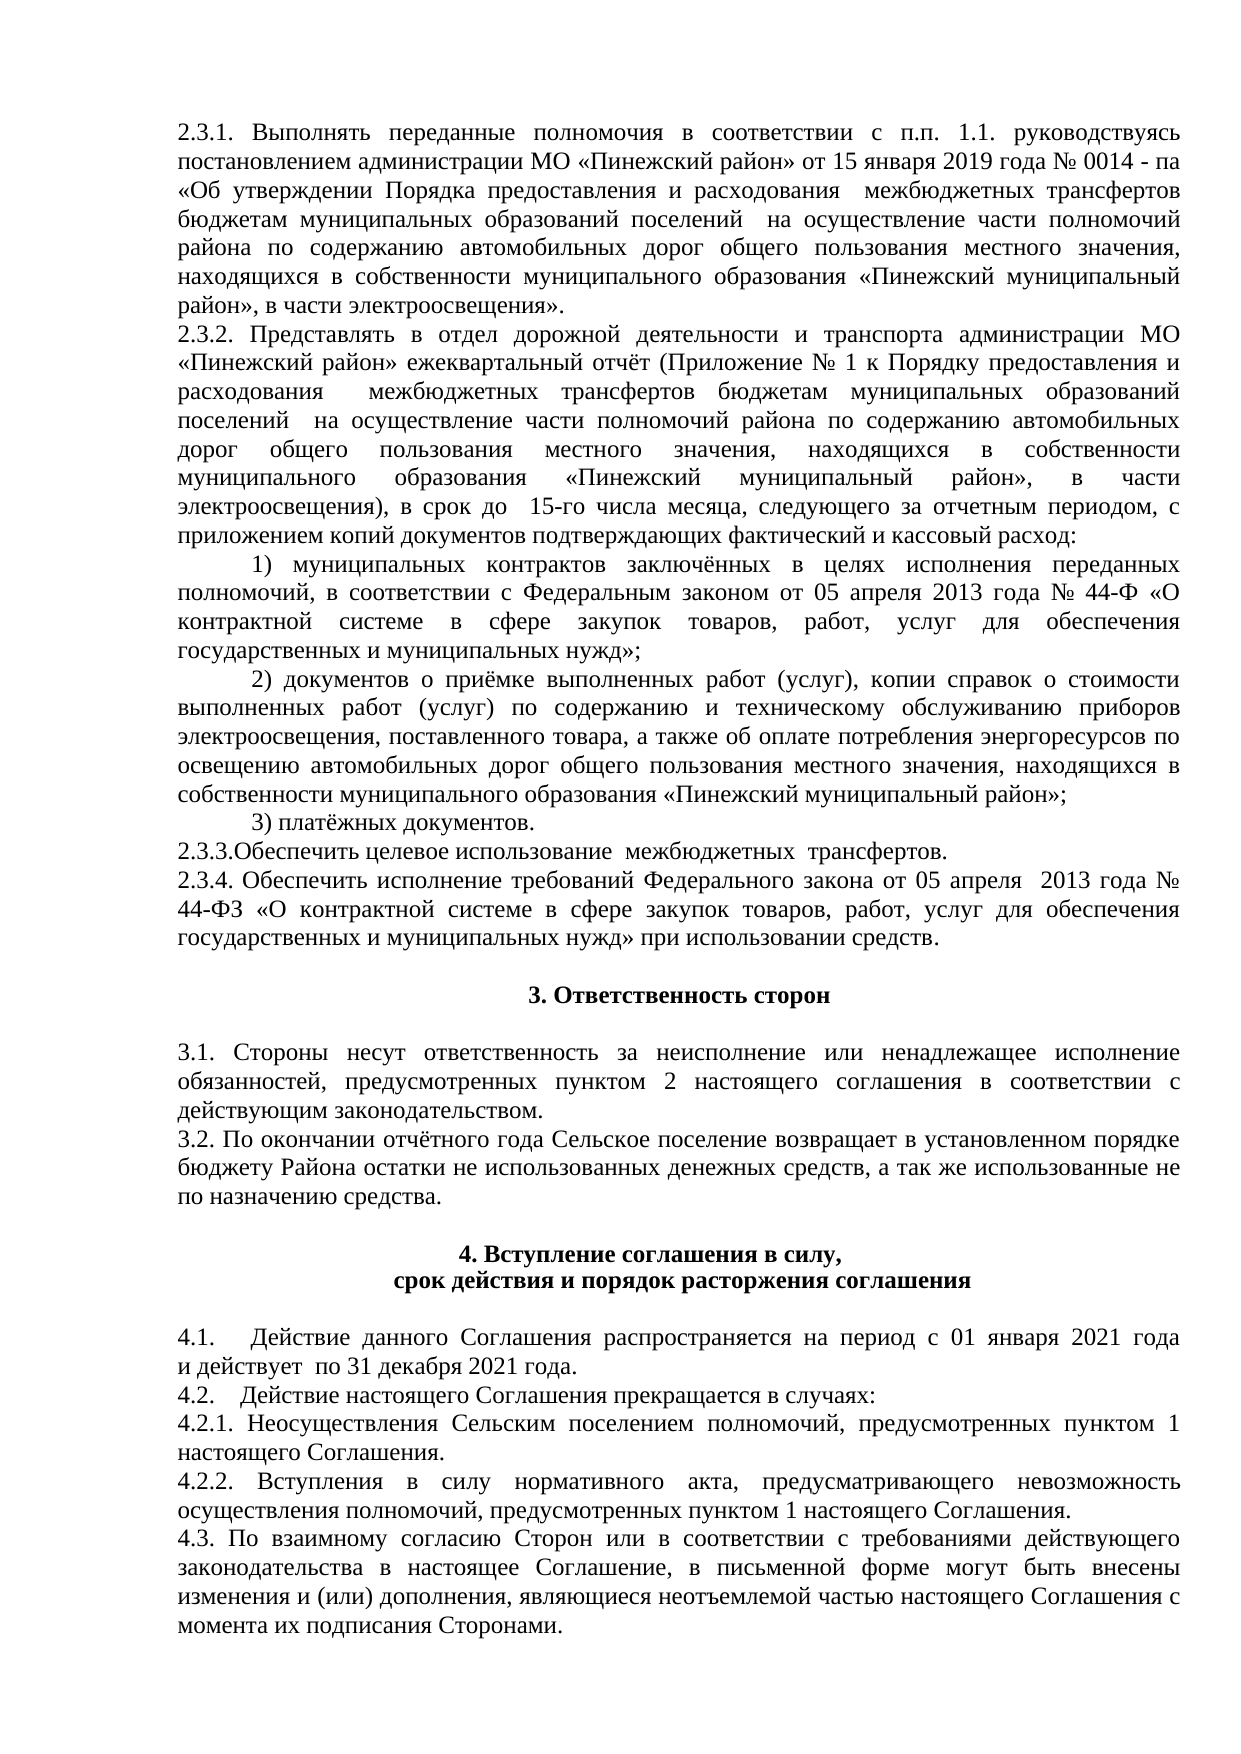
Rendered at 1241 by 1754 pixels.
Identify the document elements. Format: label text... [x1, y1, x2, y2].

text срок действия и порядок расторжения соглашения [177, 1267, 1181, 1293]
text 4. Вступление соглашения в силу, [177, 1239, 1181, 1267]
text 4.2. Действие настоящего Соглашения прекращается в случаях: [177, 1380, 1181, 1408]
text 2.3.1. Выполнять переданные полномочия в соответствии с п.п. 1.1. руководствуясь постановлением администрации МО «Пинежский район» от 15 января 2019 года № 0014 - па «Об утверждении Порядка предоставления и расходования межбюджетных трансфертов бюджетам муниципальных образований поселений на осуществление части полномочий района по содержанию автомобильных дорог общего пользования местного значения, находящихся в собственности муниципального образования «Пинежский муниципальный район», в части электроосвещения». [177, 117, 1181, 319]
text 2.3.4. Обеспечить исполнение требований Федерального закона от 05 апреля 2013 года № 44-ФЗ «О контрактной системе в сфере закупок товаров, работ, услуг для обеспечения государственных и муниципальных нужд» при использовании средств. [177, 865, 1181, 951]
text 1) муниципальных контрактов заключённых в целях исполнения переданных полномочий, в соответствии с Федеральным законом от 05 апреля 2013 года № 44-Ф «О контрактной системе в сфере закупок товаров, работ, услуг для обеспечения государственных и муниципальных нужд»; [177, 549, 1181, 664]
text 4.3. По взаимному согласию Сторон или в соответствии с требованиями действующего законодательства в настоящее Соглашение, в письменной форме могут быть внесены изменения и (или) дополнения, являющиеся неотъемлемой частью настоящего Соглашения с момента их подписания Сторонами. [177, 1523, 1181, 1638]
text 2.3.2. Представлять в отдел дорожной деятельности и транспорта администрации МО «Пинежский район» ежеквартальный отчёт (Приложение № 1 к Порядку предоставления и расходования межбюджетных трансфертов бюджетам муниципальных образований поселений на осуществление части полномочий района по содержанию автомобильных дорог общего пользования местного значения, находящихся в собственности муниципального образования «Пинежский муниципальный район», в части электроосвещения), в срок до 15-го числа месяца, следующего за отчетным периодом, с приложением копий документов подтверждающих фактический и кассовый расход: [177, 319, 1181, 549]
text 3) платёжных документов. [177, 807, 1181, 836]
text 4.1. Действие данного Соглашения распространяется на период с 01 января 2021 года и действует по 31 декабря 2021 года. [177, 1322, 1181, 1380]
text 4.2.1. Неосуществления Сельским поселением полномочий, предусмотренных пунктом 1 настоящего Соглашения. [177, 1408, 1181, 1466]
text 3. Ответственность сторон [177, 980, 1181, 1009]
text 4.2.2. Вступления в силу нормативного акта, предусматривающего невозможность осуществления полномочий, предусмотренных пунктом 1 настоящего Соглашения. [177, 1466, 1181, 1523]
text 3.2. По окончании отчётного года Сельское поселение возвращает в установленном порядке бюджету Района остатки не использованных денежных средств, а так же использованные не по назначению средства. [177, 1124, 1181, 1210]
text 2) документов о приёмке выполненных работ (услуг), копии справок о стоимости выполненных работ (услуг) по содержанию и техническому обслуживанию приборов электроосвещения, поставленного товара, а также об оплате потребления энергоресурсов по освещению автомобильных дорог общего пользования местного значения, находящихся в собственности муниципального образования «Пинежский муниципальный район»; [177, 664, 1181, 807]
text 2.3.3.Обеспечить целевое использование межбюджетных трансфертов. [177, 836, 1181, 865]
text 3.1. Стороны несут ответственность за неисполнение или ненадлежащее исполнение обязанностей, предусмотренных пунктом 2 настоящего соглашения в соответствии с действующим законодательством. [177, 1037, 1181, 1124]
